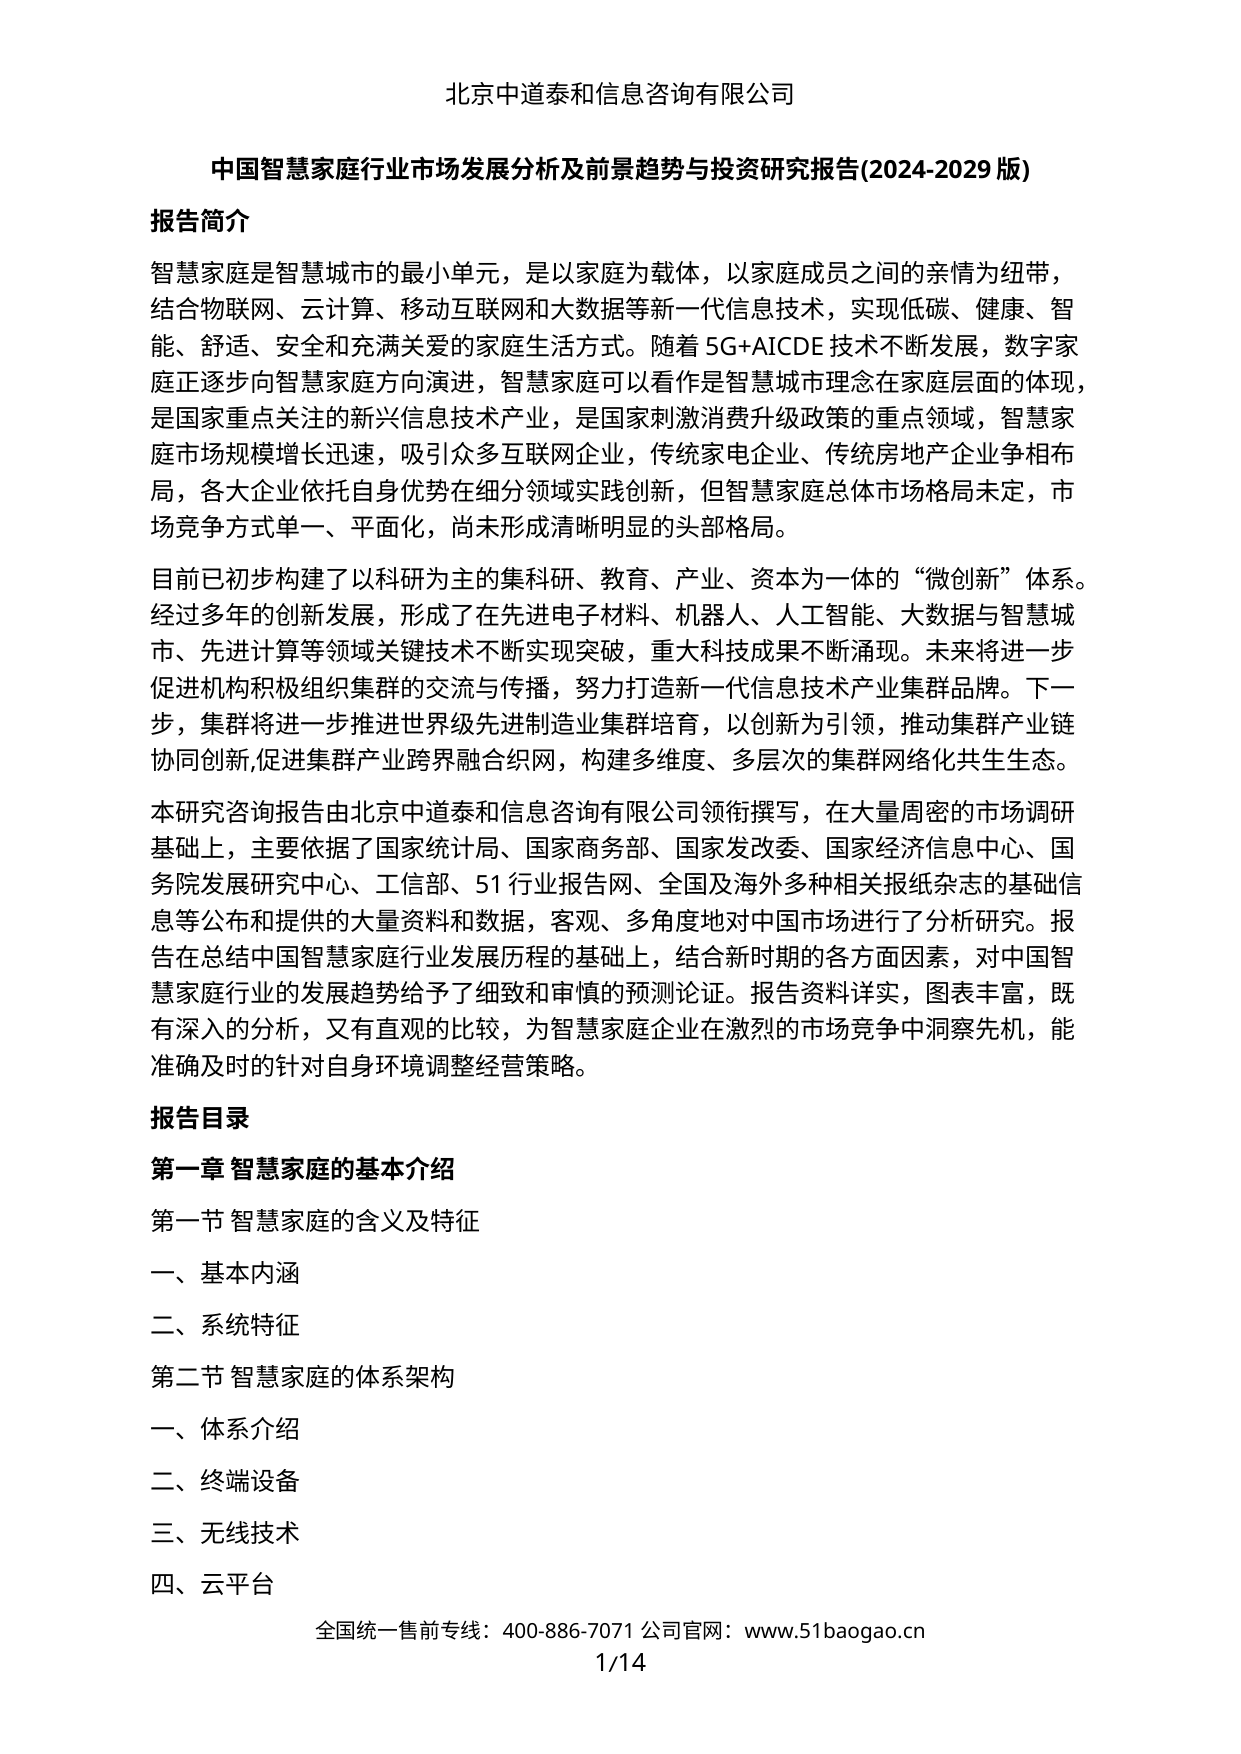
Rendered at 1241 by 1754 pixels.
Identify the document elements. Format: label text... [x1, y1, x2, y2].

text 第一节 智慧家庭的含义及特征 [150, 1202, 1090, 1238]
text 目前已初步构建了以科研为主的集科研、教育、产业、资本为一体的“微创新”体系。经过多年的创新发展，形成了在先进电子材料、机器人、人工智能、大数据与智慧城市、先进计算等领域关键技术不断实现突破，重大科技成果不断涌现。未来将进一步促进机构积极组织集群的交流与传播，努力打造新一代信息技术产业集群品牌。下一步，集群将进一步推进世界级先进制造业集群培育，以创新为引领，推动集群产业链协同创新,促进集群产业跨界融合织网，构建多维度、多层次的集群网络化共生生态。 [150, 559, 1090, 777]
text 三、无线技术 [150, 1513, 1090, 1549]
text 报告简介 [150, 202, 1090, 238]
text 一、体系介绍 [150, 1409, 1090, 1446]
text 第二节 智慧家庭的体系架构 [150, 1357, 1090, 1394]
text 四、云平台 [150, 1565, 1090, 1601]
text 第一章 智慧家庭的基本介绍 [150, 1150, 1090, 1186]
text 二、终端设备 [150, 1461, 1090, 1497]
text 报告目录 [150, 1098, 1090, 1134]
text 二、系统特征 [150, 1306, 1090, 1342]
text 本研究咨询报告由北京中道泰和信息咨询有限公司领衔撰写，在大量周密的市场调研基础上，主要依据了国家统计局、国家商务部、国家发改委、国家经济信息中心、国务院发展研究中心、工信部、51行业报告网、全国及海外多种相关报纸杂志的基础信息等公布和提供的大量资料和数据，客观、多角度地对中国市场进行了分析研究。报告在总结中国智慧家庭行业发展历程的基础上，结合新时期的各方面因素，对中国智慧家庭行业的发展趋势给予了细致和审慎的预测论证。报告资料详实，图表丰富，既有深入的分析，又有直观的比较，为智慧家庭企业在激烈的市场竞争中洞察先机，能准确及时的针对自身环境调整经营策略。 [150, 792, 1090, 1082]
text 智慧家庭是智慧城市的最小单元，是以家庭为载体，以家庭成员之间的亲情为纽带，结合物联网、云计算、移动互联网和大数据等新一代信息技术，实现低碳、健康、智能、舒适、安全和充满关爱的家庭生活方式。随着5G+AICDE技术不断发展，数字家庭正逐步向智慧家庭方向演进，智慧家庭可以看作是智慧城市理念在家庭层面的体现，是国家重点关注的新兴信息技术产业，是国家刺激消费升级政策的重点领域，智慧家庭市场规模增长迅速，吸引众多互联网企业，传统家电企业、传统房地产企业争相布局，各大企业依托自身优势在细分领域实践创新，但智慧家庭总体市场格局未定，市场竞争方式单一、平面化，尚未形成清晰明显的头部格局。 [150, 254, 1090, 544]
text 中国智慧家庭行业市场发展分析及前景趋势与投资研究报告(2024-2029版) [150, 150, 1090, 186]
text 一、基本内涵 [150, 1254, 1090, 1290]
